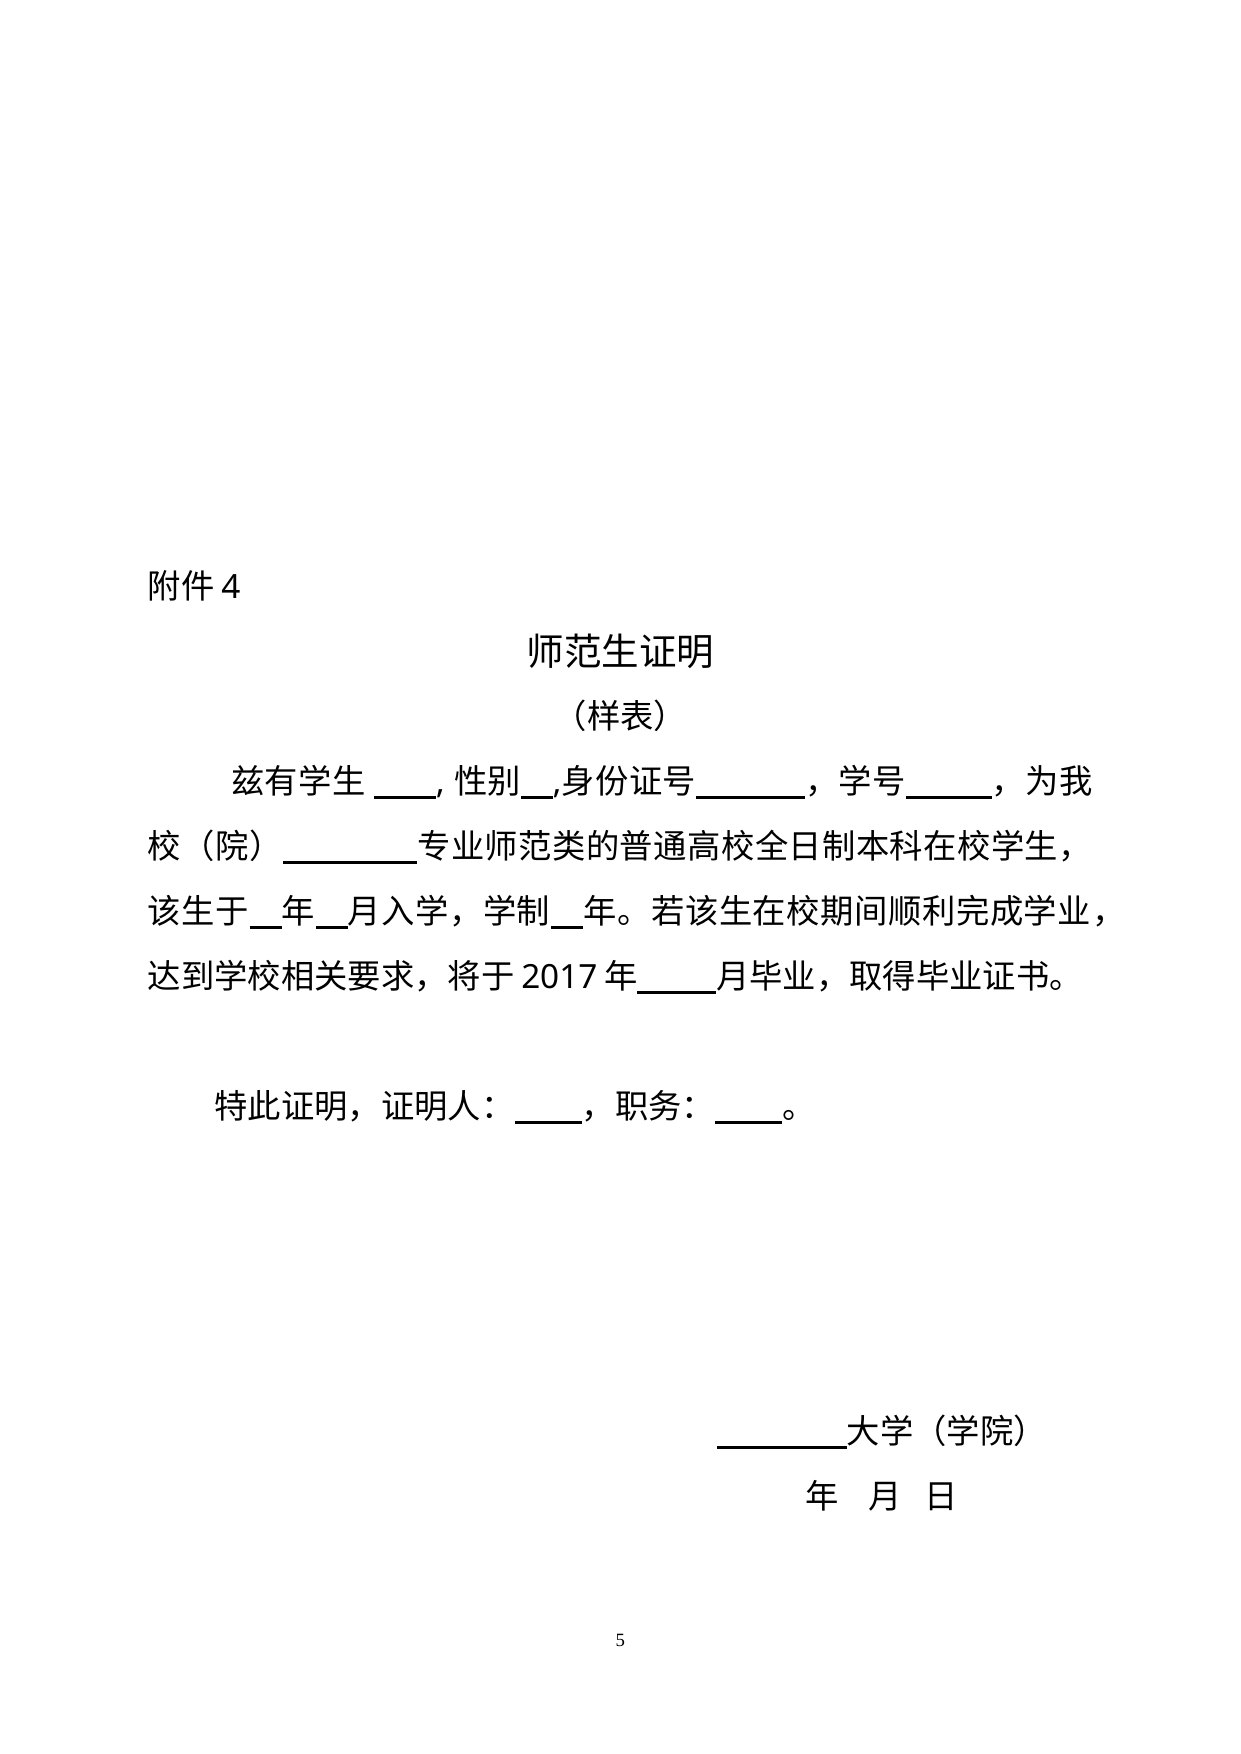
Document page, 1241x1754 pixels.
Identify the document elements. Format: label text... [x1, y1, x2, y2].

text 特此证明，证明人： ，职务： 。 [148, 1072, 1092, 1137]
text 附件4 [148, 552, 1092, 617]
text （样表） [148, 682, 1092, 747]
text 兹有学生 , 性别 ,身份证号 ，学号 ，为我校（院） 专业师范类的普通高校全日制本科在校学生，该生于 年 月入学，学制 年。若该生在校期间顺利完成学业，达到学校相关要求，将于2017年 月毕业，取得毕业证书。 [148, 747, 1092, 1007]
text 年 月 日 [148, 1462, 1092, 1527]
text 师范生证明 [148, 617, 1092, 682]
text 大学（学院） [148, 1397, 1092, 1462]
